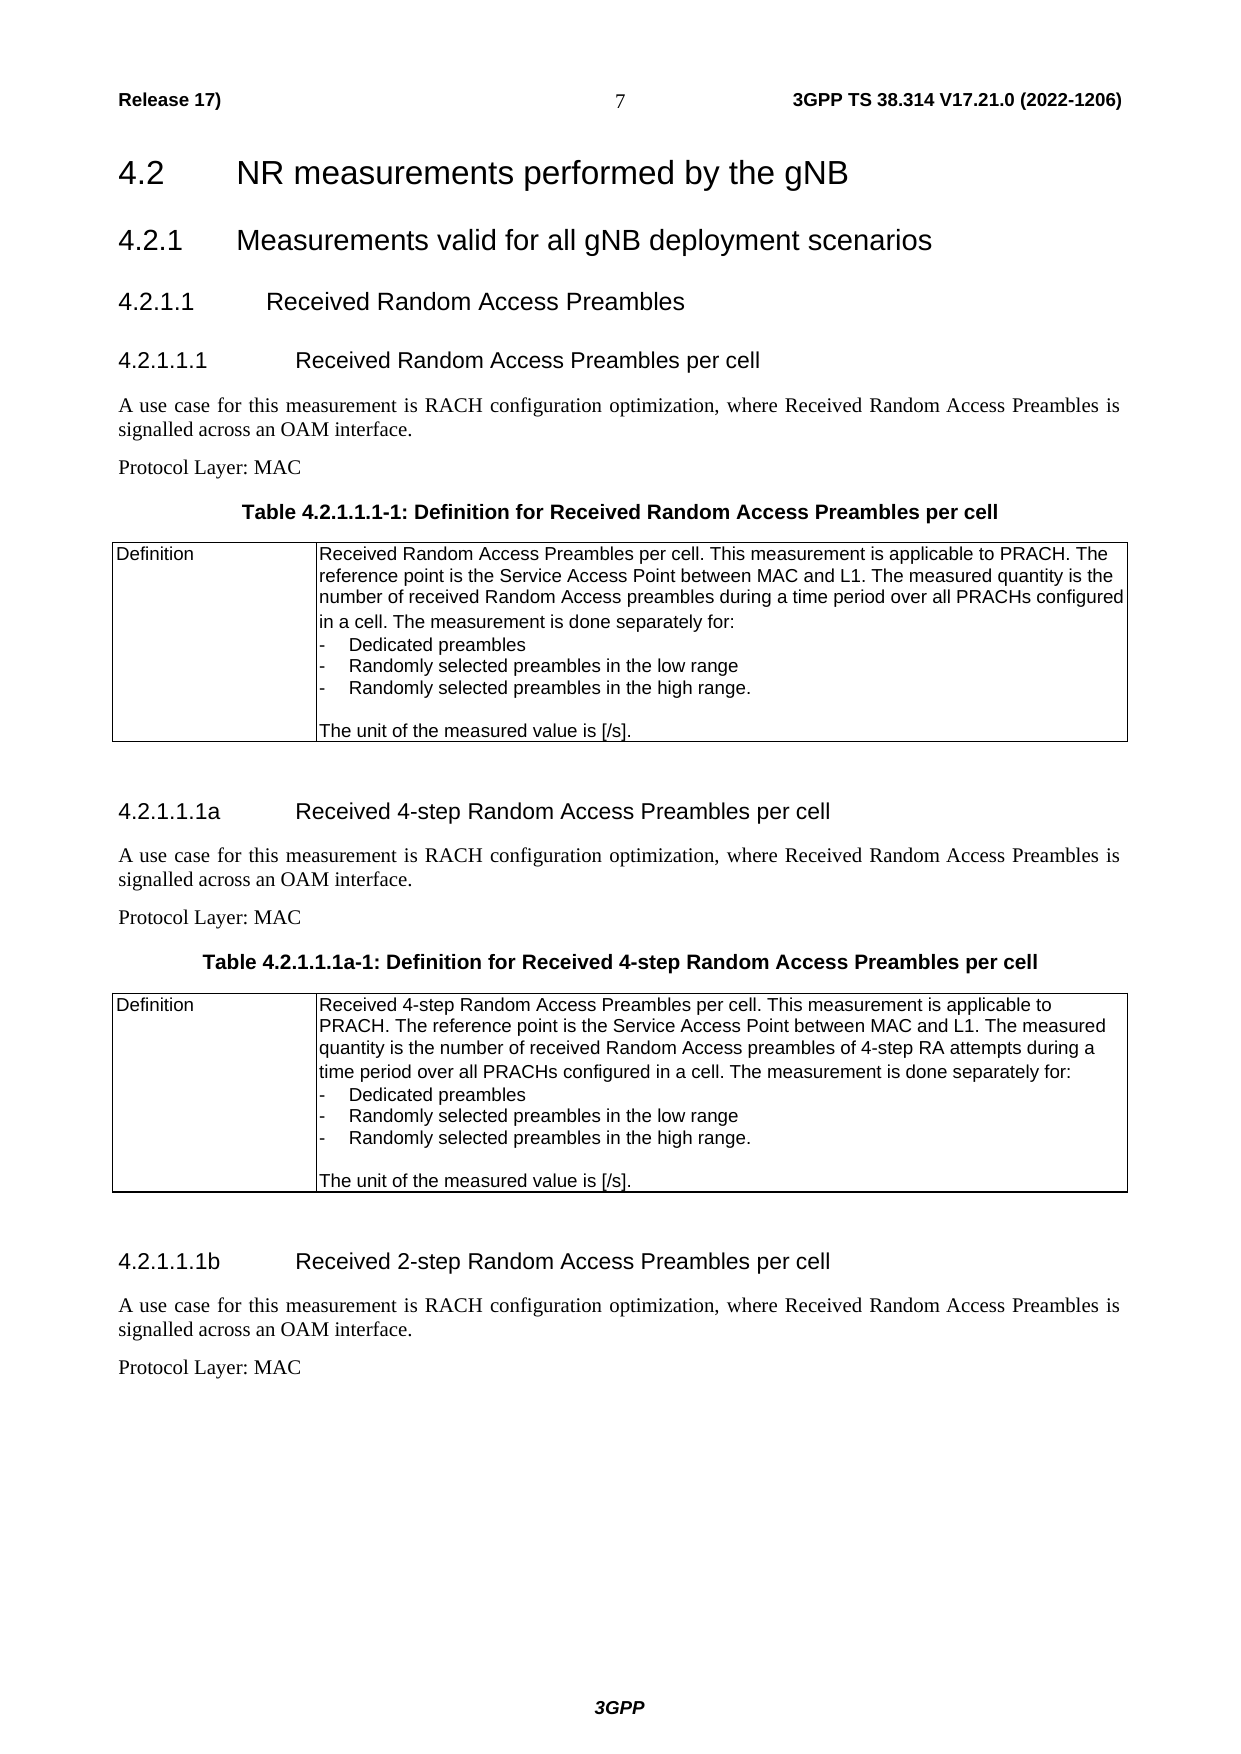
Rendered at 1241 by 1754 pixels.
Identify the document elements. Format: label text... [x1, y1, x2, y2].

text Table 4.2.1.1.1a-1: Definition for Received 4-step Random Access Preambles per cell [118, 950, 1122, 974]
subtitle 4.2.1.1.1b Received 2-step Random Access Preambles per cell [118, 1248, 1122, 1274]
text Table 4.2.1.1.1-1: Definition for Received Random Access Preambles per cell [118, 499, 1122, 523]
table_header Definition [113, 994, 316, 1191]
subtitle 4.2.1.1.1 Received Random Access Preambles per cell [118, 347, 1122, 374]
table_header Definition [113, 543, 316, 741]
table_header Received 4-step Random Access Preambles per cell. This measurement is applicable to PRACH. The reference point is the Service Access Point between MAC and L1. The measured quantity is the number of received Random Access preambles of 4-step RA attempts during a time period over all PRACHs configured in a cell. The measurement is done separately for: - Dedicated preambles - Randomly selected preambles in the low range - Randomly selected preambles in the high range. The unit of the measured value is [/s]. [317, 994, 1127, 1191]
text A use case for this measurement is RACH configuration optimization, where Received Random Access Preambles is signalled across an OAM interface. [118, 1293, 1122, 1341]
text Protocol Layer: MAC [118, 1355, 1122, 1379]
subtitle 4.2 NR measurements performed by the gNB [118, 153, 1122, 191]
text Protocol Layer: MAC [118, 905, 1122, 929]
subtitle 4.2.1.1 Received Random Access Preambles [118, 287, 1122, 316]
text Protocol Layer: MAC [118, 455, 1122, 479]
subtitle 4.2.1 Measurements valid for all gNB deployment scenarios [118, 223, 1122, 256]
text A use case for this measurement is RACH configuration optimization, where Received Random Access Preambles is signalled across an OAM interface. [118, 392, 1122, 441]
table_header Received Random Access Preambles per cell. This measurement is applicable to PRACH. The reference point is the Service Access Point between MAC and L1. The measured quantity is the number of received Random Access preambles during a time period over all PRACHs configured in a cell. The measurement is done separately for: - Dedicated preambles - Randomly selected preambles in the low range - Randomly selected preambles in the high range. The unit of the measured value is [/s]. [317, 543, 1127, 741]
subtitle 4.2.1.1.1a Received 4-step Random Access Preambles per cell [118, 798, 1122, 824]
text A use case for this measurement is RACH configuration optimization, where Received Random Access Preambles is signalled across an OAM interface. [118, 843, 1122, 891]
